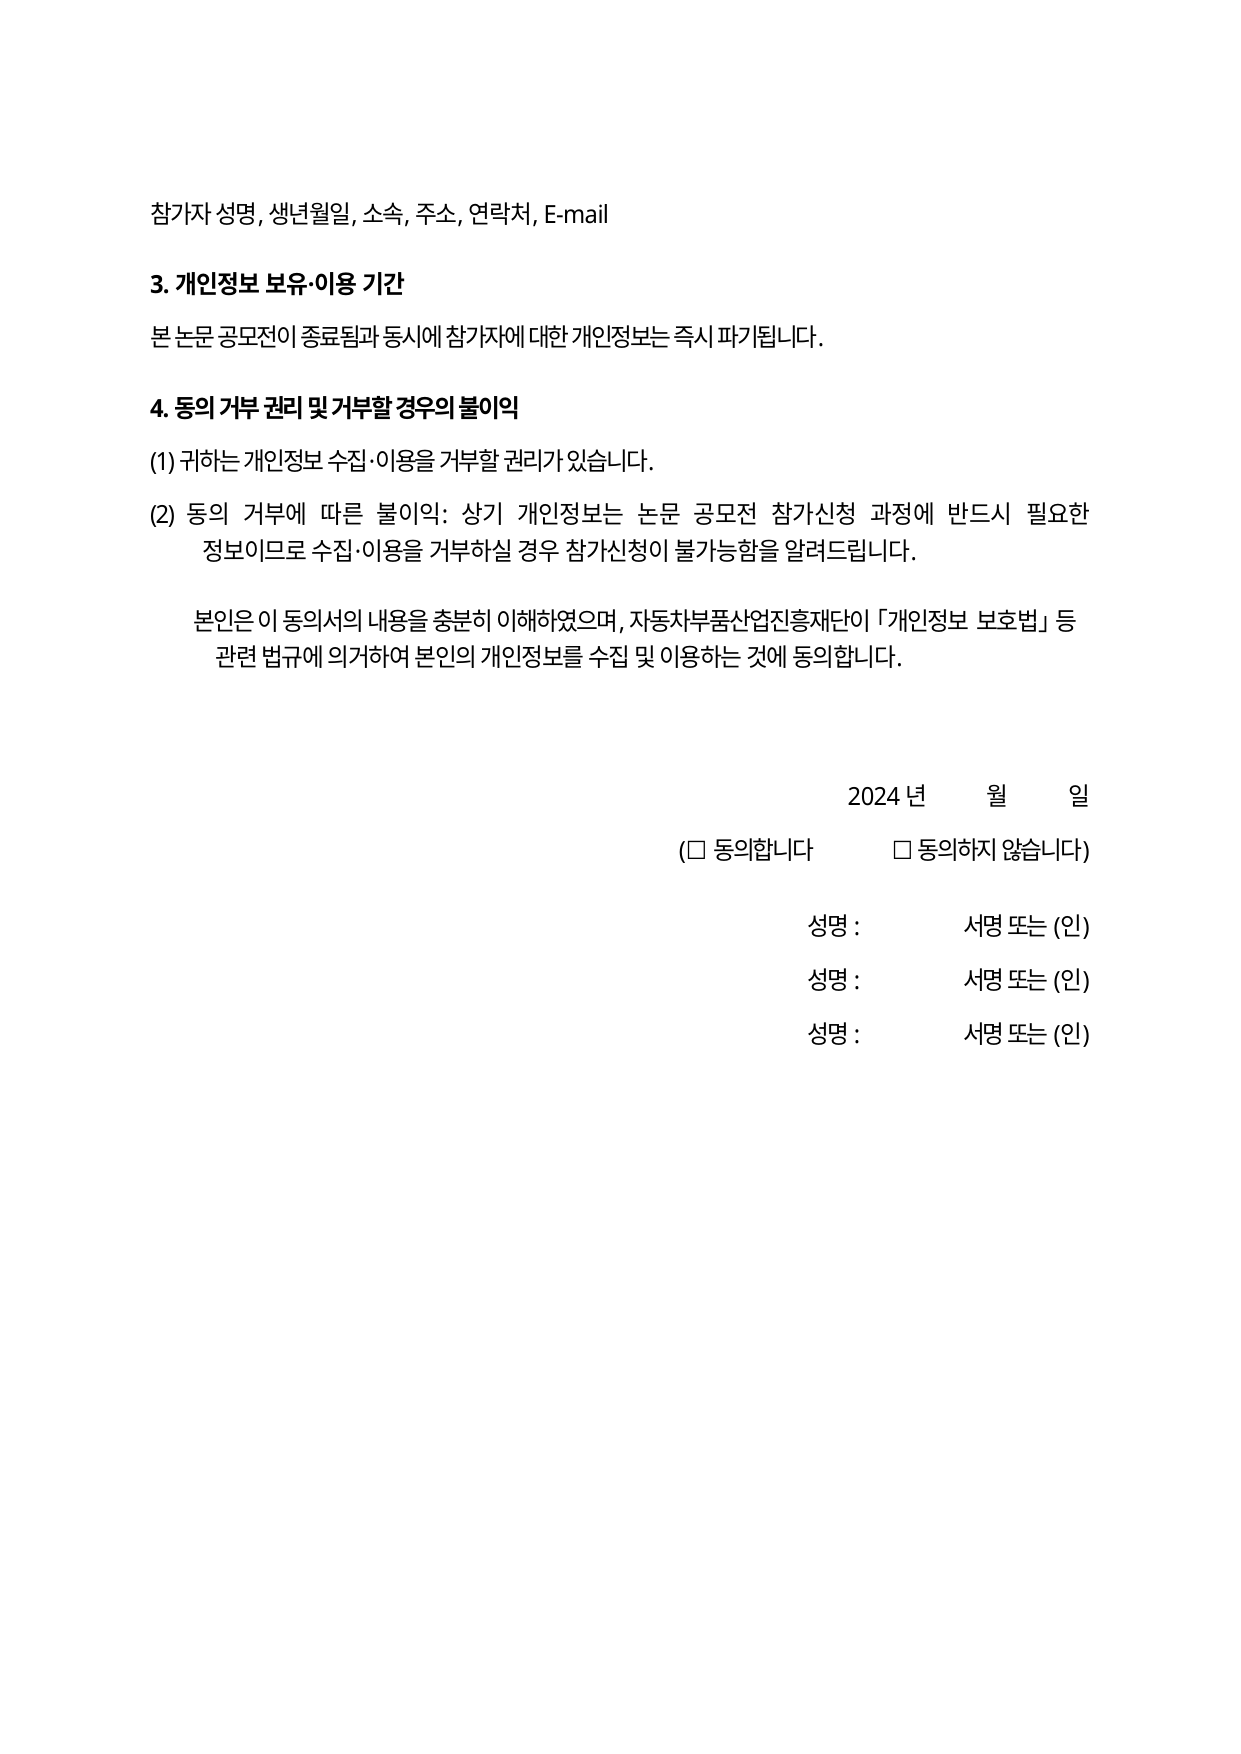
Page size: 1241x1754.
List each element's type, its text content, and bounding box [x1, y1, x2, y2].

text 참가자 성명, 생년월일, 소속, 주소, 연락처, E-mail [150, 194, 1090, 231]
text 성명 : 서명 또는 (인) [150, 961, 1090, 997]
text 성명 : 서명 또는 (인) [150, 1015, 1090, 1051]
text (☐ 동의합니다 ☐ 동의하지 않습니다) [150, 831, 1090, 867]
text (1) 귀하는 개인정보 수집·이용을 거부할 권리가 있습니다. [150, 442, 1090, 478]
text 본 논문 공모전이 종료됨과 동시에 참가자에 대한 개인정보는 즉시 파기됩니다. [150, 318, 1090, 354]
text 2024년 월 일 [150, 776, 1090, 812]
text 성명 : 서명 또는 (인) [150, 906, 1090, 942]
text (2) 동의 거부에 따른 불이익: 상기 개인정보는 논문 공모전 참가신청 과정에 반드시 필요한 정보이므로 수집·이용을 거부하실 경우 참가신청이 불가능함을 알려드립니다. [150, 495, 1090, 567]
text 3. 개인정보 보유·이용 기간 [150, 264, 1090, 301]
text 4. 동의 거부 권리 및 거부할 경우의 불이익 [150, 388, 1090, 424]
text 본인은 이 동의서의 내용을 충분히 이해하였으며, 자동차부품산업진흥재단이 ｢개인정보 보호법｣ 등 관련 법규에 의거하여 본인의 개인정보를 수집 및 이용하는 것에 동의합니다. [193, 601, 1090, 674]
